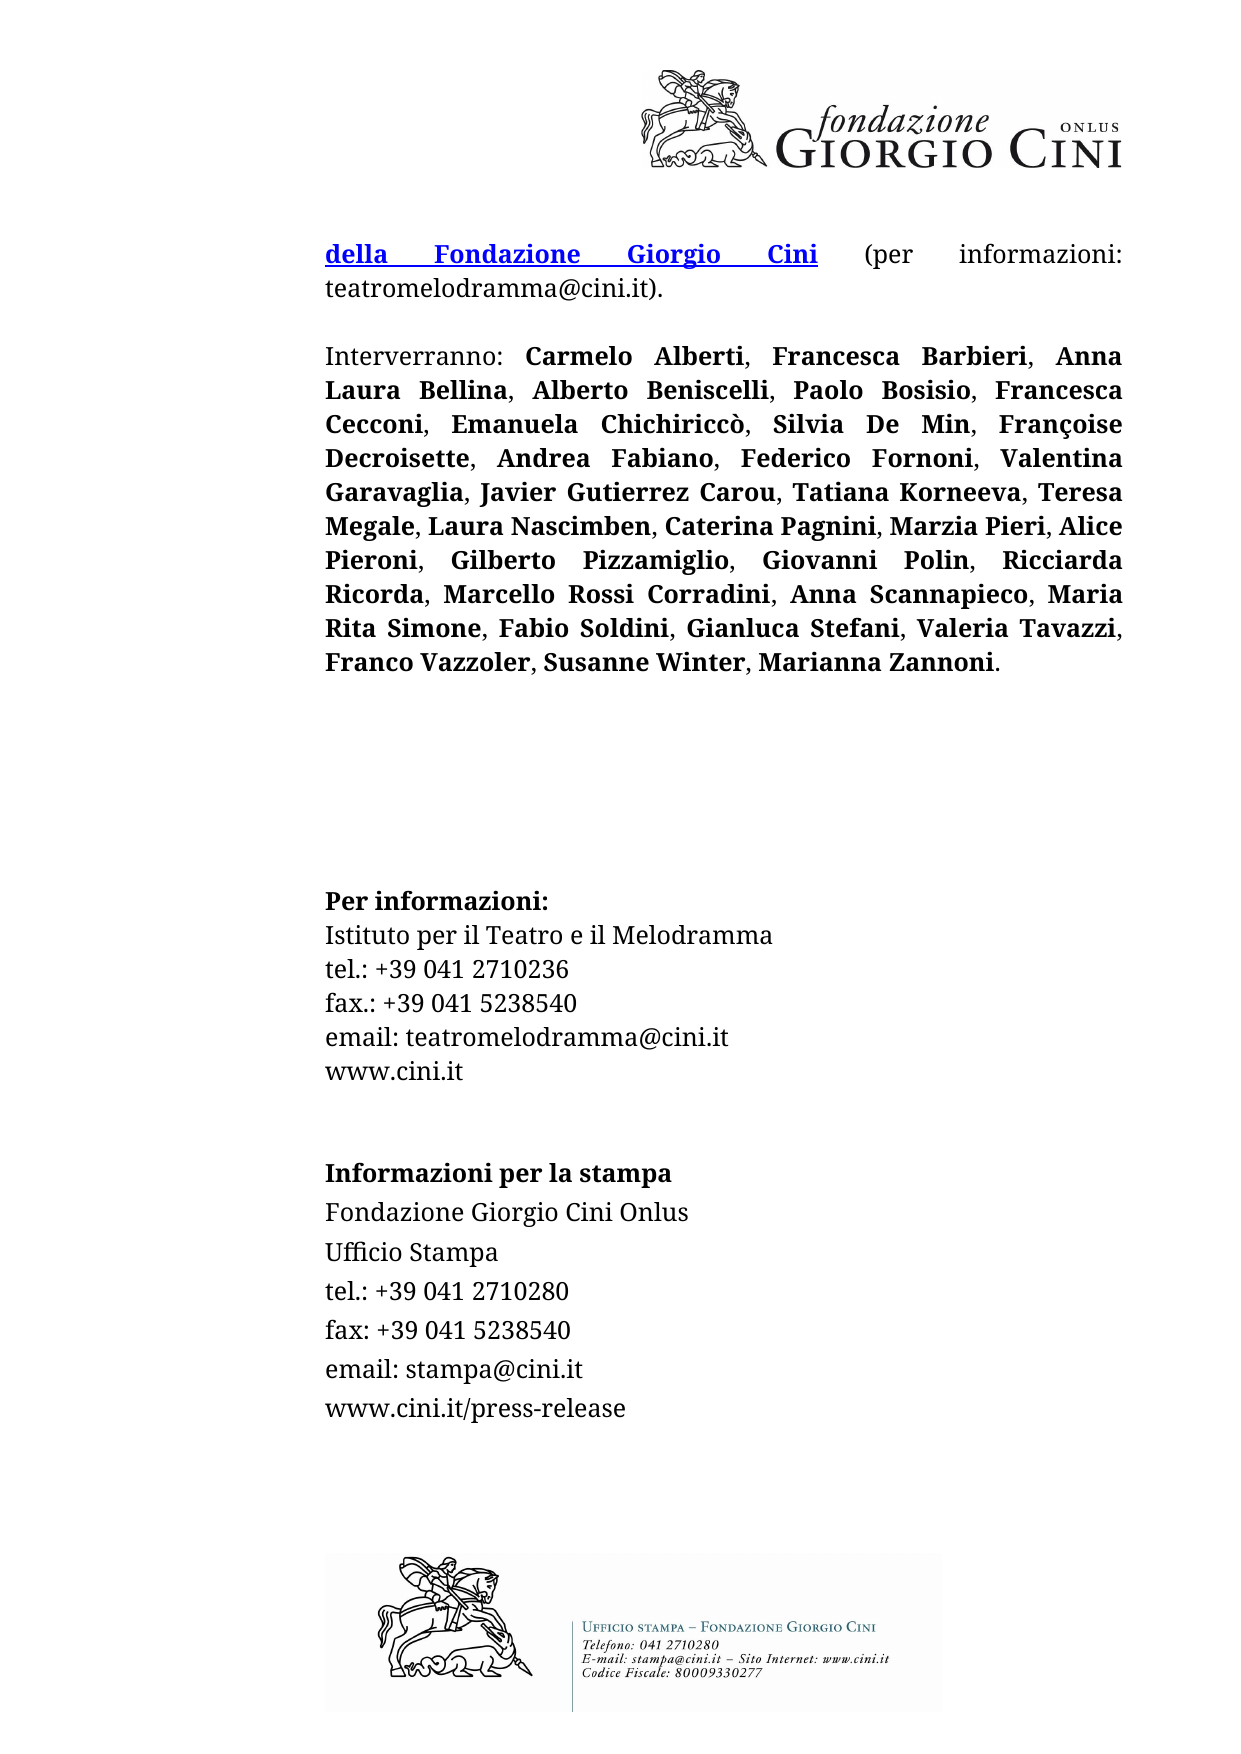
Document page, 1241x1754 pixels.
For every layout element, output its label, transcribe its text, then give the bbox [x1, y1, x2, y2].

text fax: +39 041 5238540 [325, 1313, 1125, 1347]
subtitle Informazioni per la stampa [325, 1156, 1125, 1190]
text tel.: +39 041 2710280 [325, 1273, 1125, 1307]
text Ufficio Stampa [325, 1234, 1152, 1268]
text email: stampa@cini.it [325, 1352, 1125, 1386]
text tel.: +39 041 2710236 [325, 952, 1152, 986]
picture [325, 1553, 943, 1712]
text fax.: +39 041 5238540 email: teatromelodramma@cini.it www.cini.it [325, 986, 1152, 1088]
picture [641, 70, 1122, 168]
text www.cini.it/press-release [325, 1391, 1152, 1425]
text Interverranno: Carmelo Alberti, Francesca Barbieri, Anna Laura Bellina, Alberto Beniscelli, Paolo Bosisio, Francesca Cecconi, Emanuela Chichiriccò, Silvia De Min, Françoise Decroisette, Andrea Fabiano, Federico Fornoni, Valentina Garavaglia, Javier Gutierrez Carou, Tatiana Korneeva, Teresa Megale, Laura Nascimben, Caterina Pagnini, Marzia Pieri, Alice Pieroni, Gilberto Pizzamiglio, Giovanni Polin, Ricciarda Ricorda, Marcello Rossi Corradini, Anna Scannapieco, Maria Rita Simone, Fabio Soldini, Gianluca Stefani, Valeria Tavazzi, Franco Vazzoler, Susanne Winter, Marianna Zannoni. [325, 338, 1123, 679]
text Istituto per il Teatro e il Melodramma [325, 917, 1152, 952]
text Per informazioni: [325, 883, 1152, 917]
text Fondazione Giorgio Cini Onlus [325, 1195, 1152, 1229]
